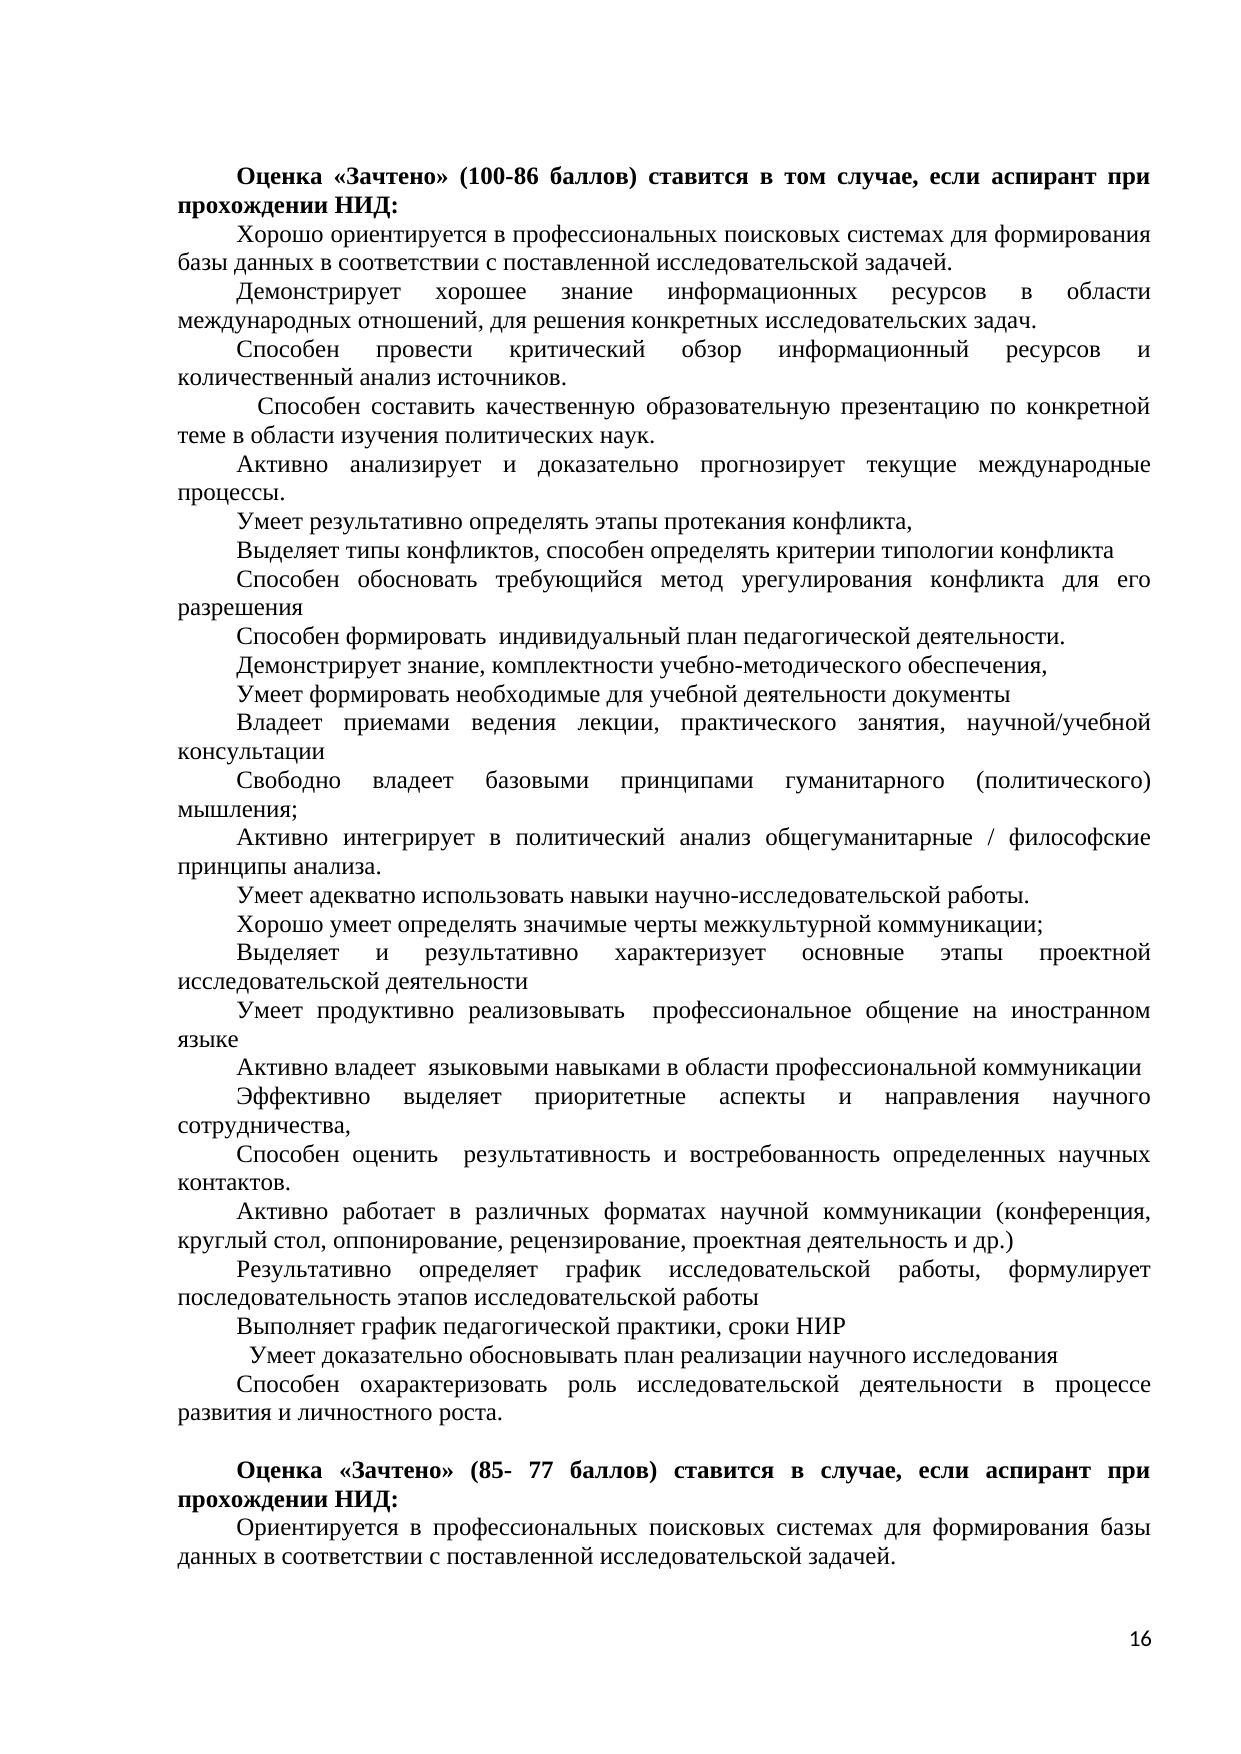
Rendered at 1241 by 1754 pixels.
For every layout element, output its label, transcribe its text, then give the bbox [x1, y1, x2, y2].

text Способен обосновать требующийся метод урегулирования конфликта для его разрешения [177, 564, 1152, 621]
text Хорошо ориентируется в профессиональных поисковых системах для формирования базы данных в соответствии с поставленной исследовательской задачей. [177, 219, 1152, 276]
text Выполняет график педагогической практики, сроки НИР [177, 1311, 1152, 1340]
text Демонстрирует знание, комплектности учебно-методического обеспечения, [177, 650, 1152, 679]
text Способен составить качественную образовательную презентацию по конкретной теме в области изучения политических наук. [177, 391, 1152, 449]
text Владеет приемами ведения лекции, практического занятия, научной/учебной консультации [177, 707, 1152, 765]
text Умеет результативно определять этапы протекания конфликта, [177, 506, 1152, 535]
text Результативно определяет график исследовательской работы, формулирует последовательность этапов исследовательской работы [177, 1254, 1152, 1311]
text Активно анализирует и доказательно прогнозирует текущие международные процессы. [177, 449, 1152, 506]
text Способен оценить результативность и востребованность определенных научных контактов. [177, 1139, 1152, 1196]
text Свободно владеет базовыми принципами гуманитарного (политического) мышления; [177, 765, 1152, 822]
text Активно работает в различных форматах научной коммуникации (конференция, круглый стол, оппонирование, рецензирование, проектная деятельность и др.) [177, 1196, 1152, 1254]
text Оценка «Зачтено» (85- 77 баллов) ставится в случае, если аспирант при прохождении НИД: [177, 1455, 1152, 1512]
text Выделяет и результативно характеризует основные этапы проектной исследовательской деятельности [177, 937, 1152, 995]
text Способен охарактеризовать роль исследовательской деятельности в процессе развития и личностного роста. [177, 1369, 1152, 1426]
text Оценка «Зачтено» (100-86 баллов) ставится в том случае, если аспирант при прохождении НИД: [177, 161, 1152, 219]
text Умеет доказательно обосновывать план реализации научного исследования [177, 1340, 1152, 1369]
text Ориентируется в профессиональных поисковых системах для формирования базы данных в соответствии с поставленной исследовательской задачей. [177, 1512, 1152, 1570]
text Выделяет типы конфликтов, способен определять критерии типологии конфликта [177, 535, 1152, 564]
text Демонстрирует хорошее знание информационных ресурсов в области международных отношений, для решения конкретных исследовательских задач. [177, 276, 1152, 334]
text Умеет формировать необходимые для учебной деятельности документы [177, 679, 1152, 707]
text Способен формировать индивидуальный план педагогической деятельности. [177, 621, 1152, 650]
text Хорошо умеет определять значимые черты межкультурной коммуникации; [177, 909, 1152, 937]
text Активно интегрирует в политический анализ общегуманитарные / философские принципы анализа. [177, 822, 1152, 880]
text Активно владеет языковыми навыками в области профессиональной коммуникации [177, 1052, 1152, 1081]
text Способен провести критический обзор информационный ресурсов и количественный анализ источников. [177, 334, 1152, 391]
text Умеет продуктивно реализовывать профессиональное общение на иностранном языке [177, 995, 1152, 1052]
text Эффективно выделяет приоритетные аспекты и направления научного сотрудничества, [177, 1081, 1152, 1139]
text Умеет адекватно использовать навыки научно-исследовательской работы. [177, 880, 1152, 909]
